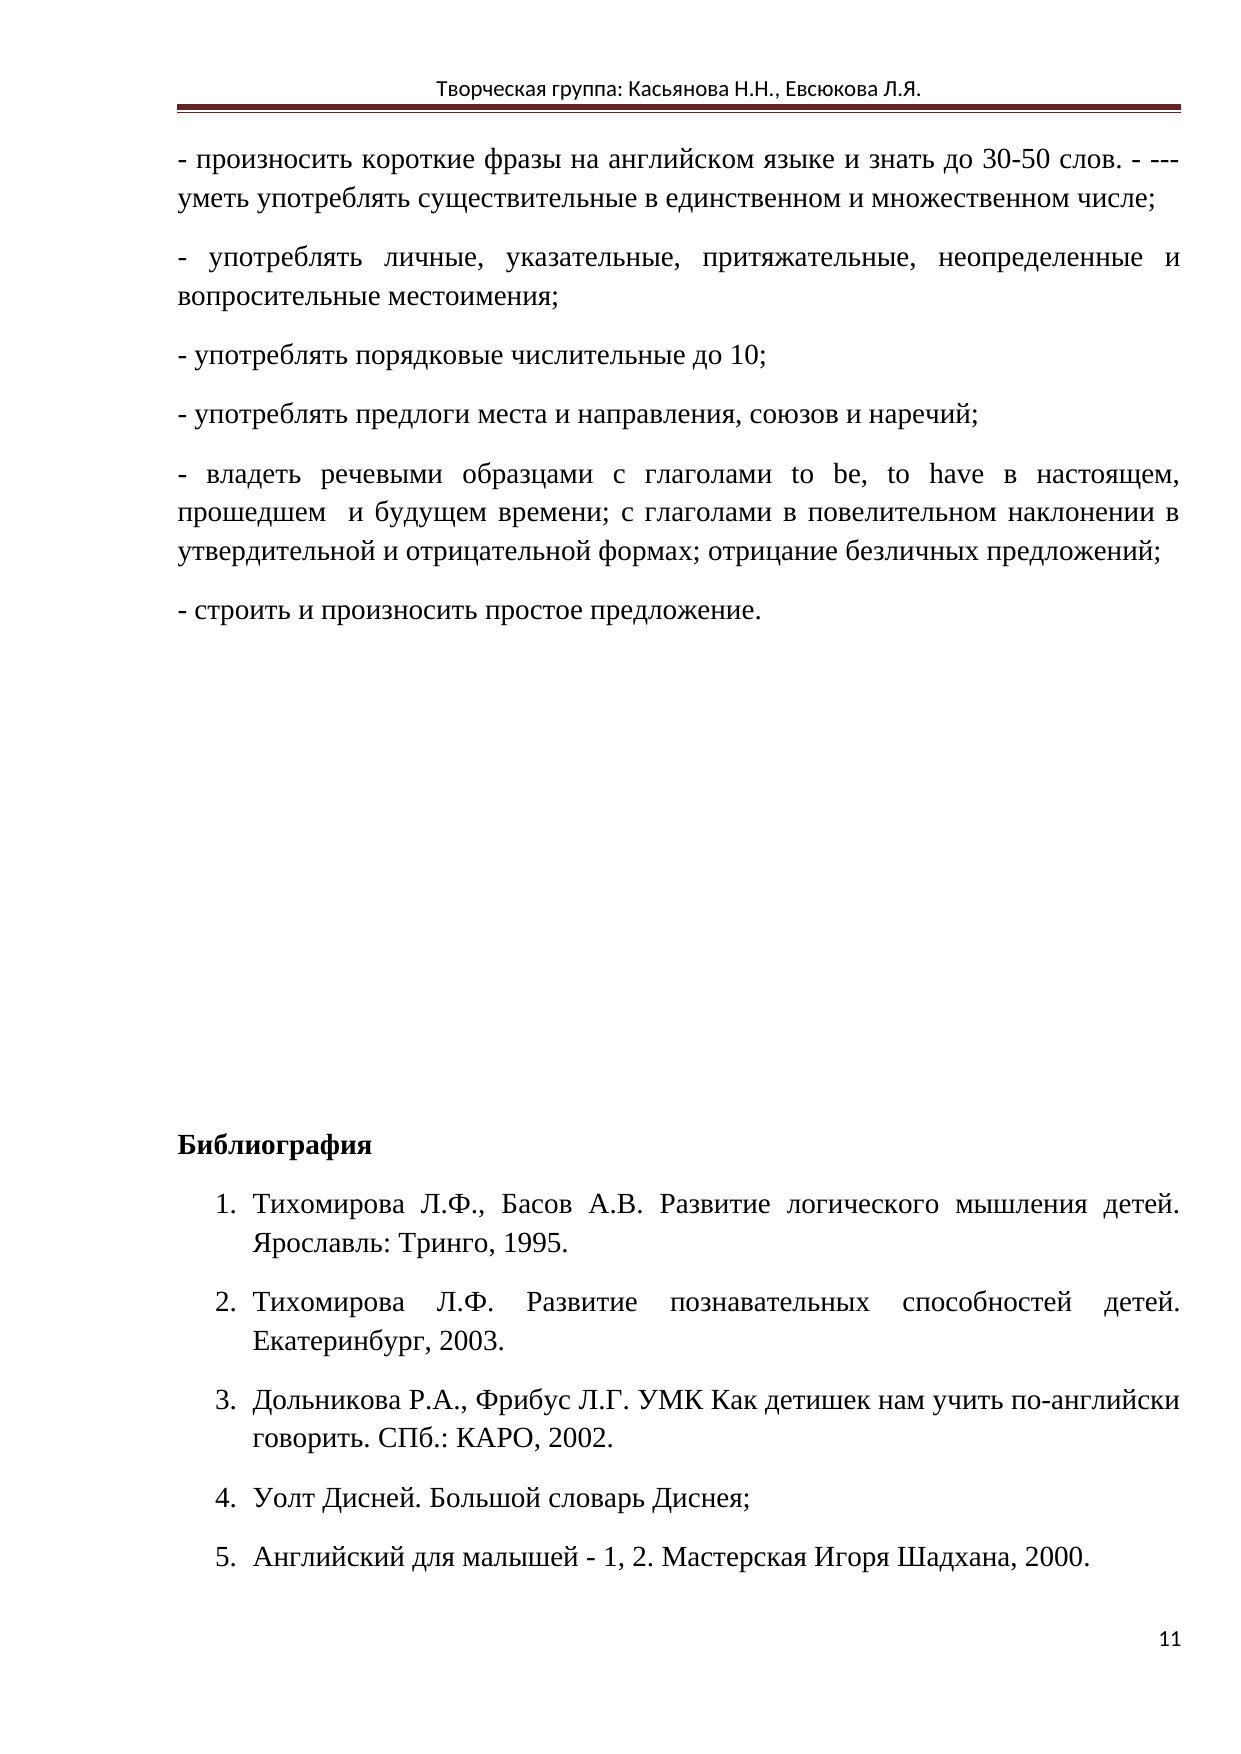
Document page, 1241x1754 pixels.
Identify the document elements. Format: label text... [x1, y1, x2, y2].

list Уолт Дисней. Большой словарь Диснея; [215, 1480, 1181, 1513]
text - употреблять предлоги места и направления, союзов и наречий; [177, 397, 1181, 430]
list Английский для малышей - 1, 2. Мастерская Игоря Шадхана, 2000. [215, 1539, 1181, 1573]
text - строить и произносить простое предложение. [177, 592, 1181, 626]
text - произносить короткие фразы на английском языке и знать до 30-50 слов. - --- уметь употреблять существительные в единственном и множественном числе; [177, 141, 1181, 213]
list Тихомирова Л.Ф., Басов А.В. Развитие логического мышления детей. Ярославль: Тринго, 1995. [215, 1186, 1181, 1258]
list Дольникова Р.А., Фрибус Л.Г. УМК Как детишек нам учить по-английски говорить. СПб.: КАРО, 2002. [215, 1382, 1181, 1454]
list Тихомирова Л.Ф. Развитие познавательных способностей детей. Екатеринбург, 2003. [215, 1284, 1181, 1356]
text Библиография [177, 1127, 1181, 1160]
text - употреблять порядковые числительные до 10; [177, 337, 1181, 371]
text - употреблять личные, указательные, притяжательные, неопределенные и вопросительные местоимения; [177, 239, 1181, 311]
text - владеть речевыми образцами с глаголами to be, to have в настоящем, прошедшем и будущем времени; с глаголами в повелительном наклонении в утвердительной и отрицательной формах; отрицание безличных предложений; [177, 456, 1181, 567]
